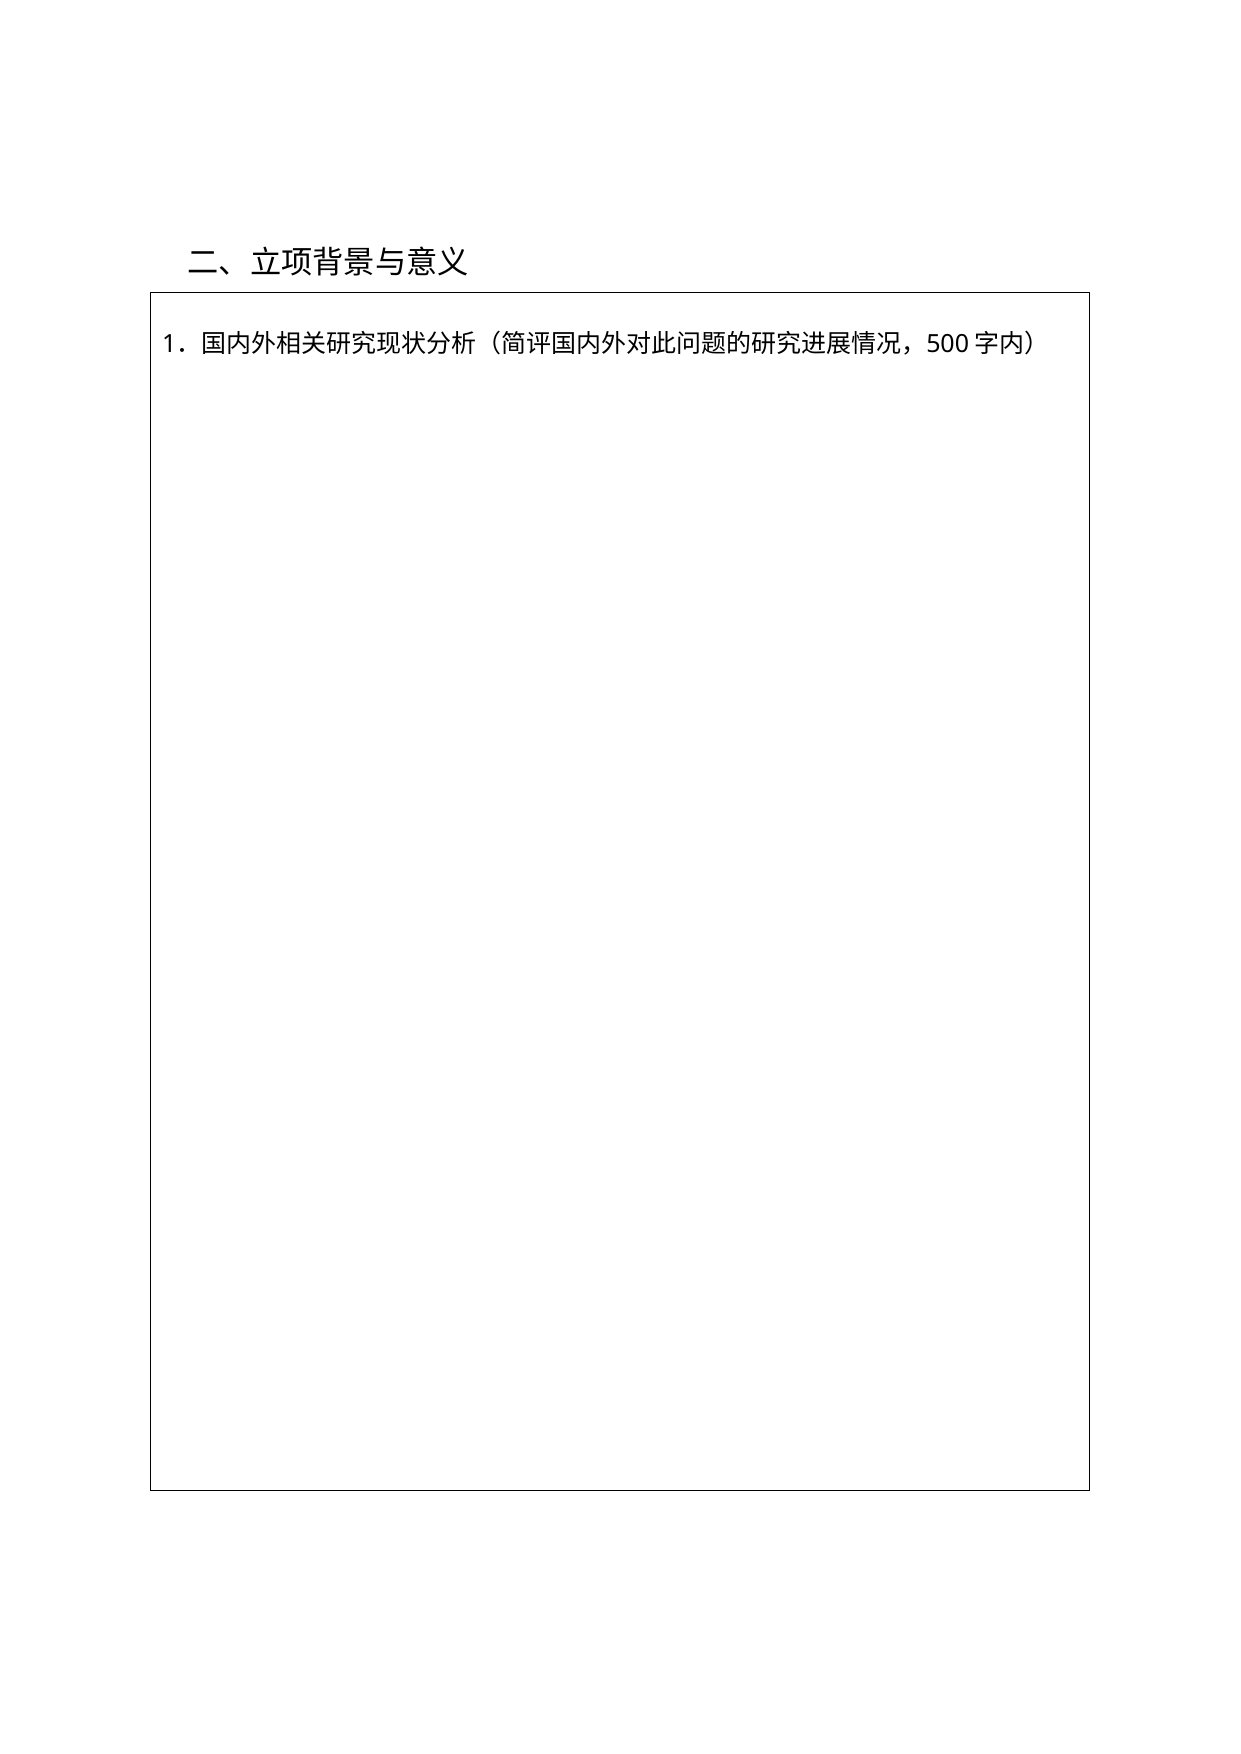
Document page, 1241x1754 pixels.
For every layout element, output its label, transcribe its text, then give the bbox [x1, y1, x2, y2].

text 二、立项背景与意义 [187, 227, 1053, 292]
table_header 1．国内外相关研究现状分析（简评国内外对此问题的研究进展情况，500字内） [151, 293, 1089, 1489]
